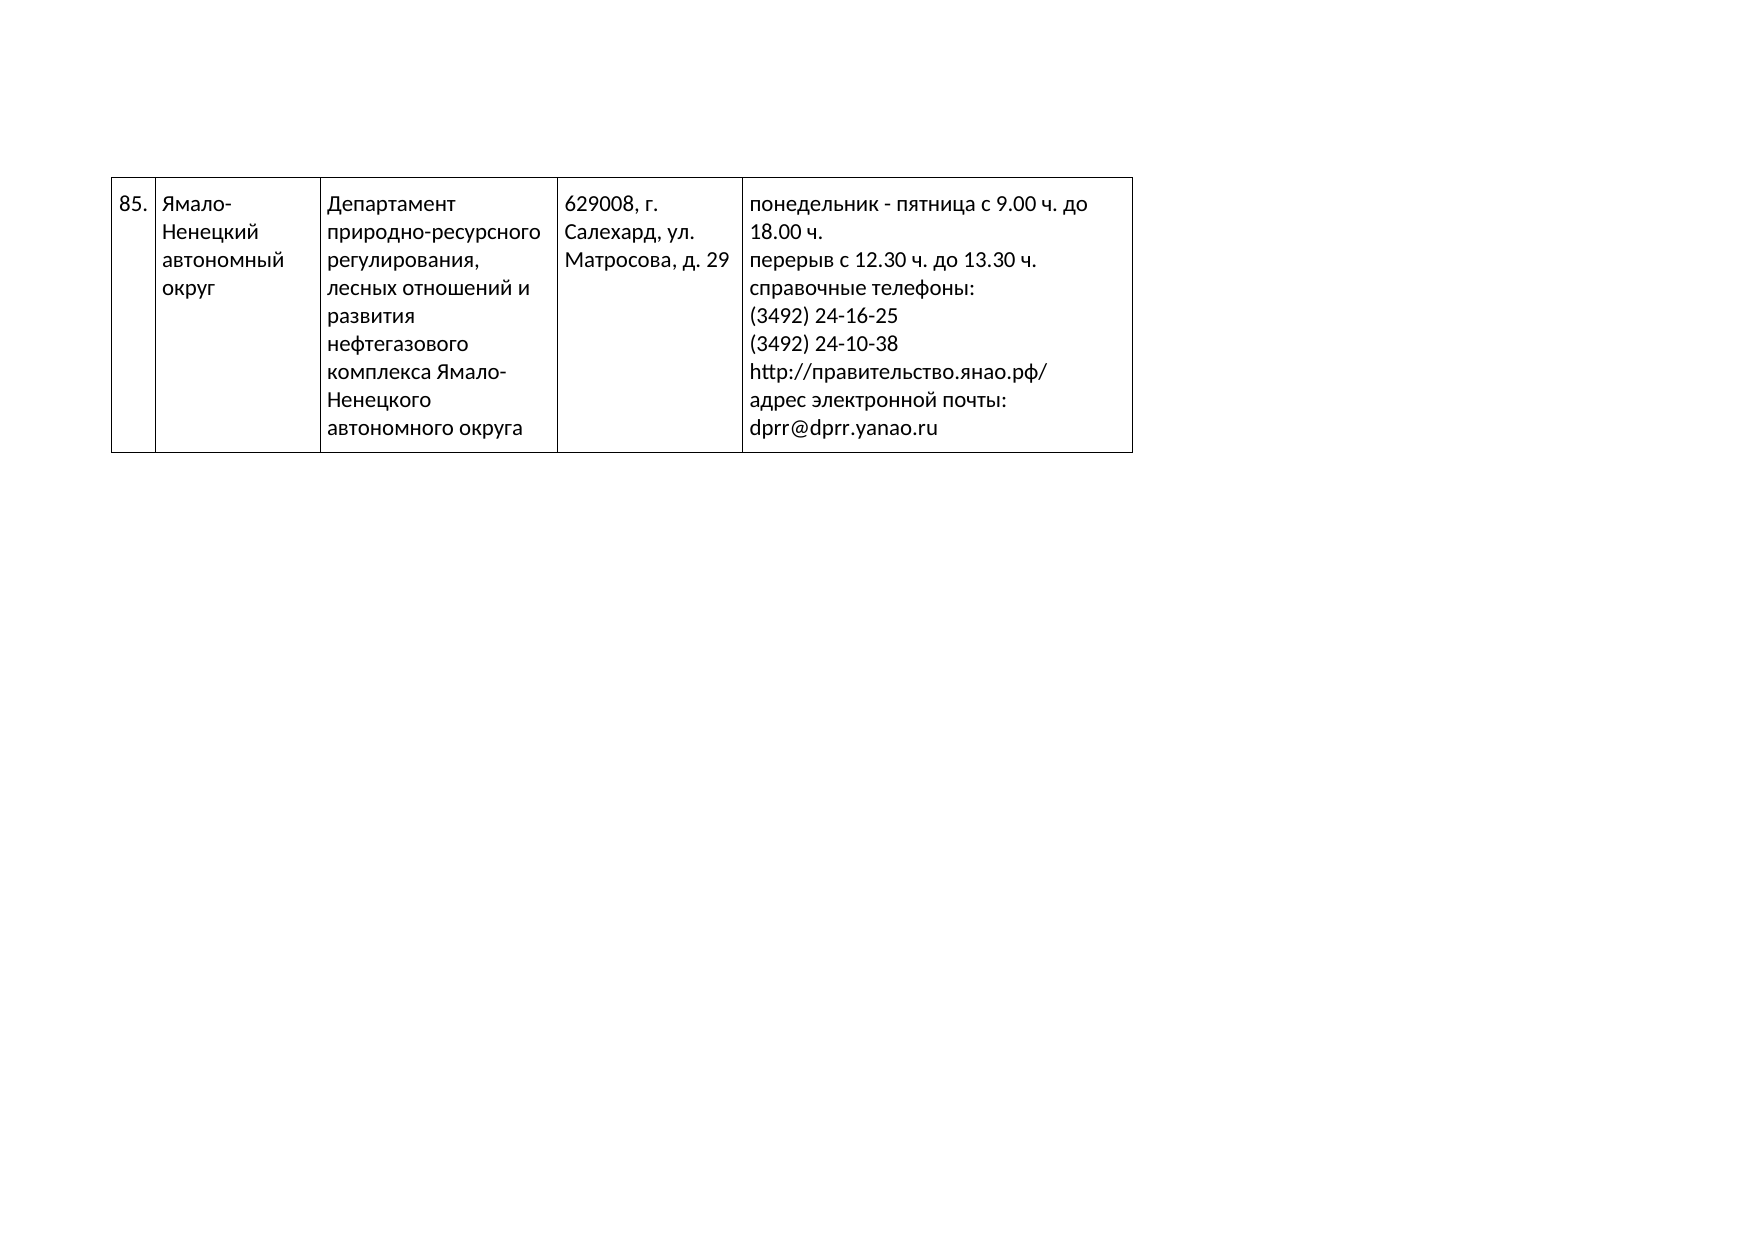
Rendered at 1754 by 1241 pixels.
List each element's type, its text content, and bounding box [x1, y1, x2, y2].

table_cell Департамент природно-ресурсного регулирования, лесных отношений и развития нефтегазового комплекса Ямало-Ненецкого автономного округа [321, 178, 557, 452]
table_cell Ямало-Ненецкий автономный округ [156, 178, 320, 452]
table_cell 85. [112, 178, 155, 452]
table_cell 629008, г. Салехард, ул. Матросова, д. 29 [558, 178, 742, 452]
table_cell понедельник - пятница с 9.00 ч. до 18.00 ч. перерыв с 12.30 ч. до 13.30 ч. справочные телефоны: (3492) 24-16-25 (3492) 24-10-38 http://правительство.янао.рф/ адрес электронной почты: dprr@dprr.yanao.ru [743, 178, 1132, 452]
